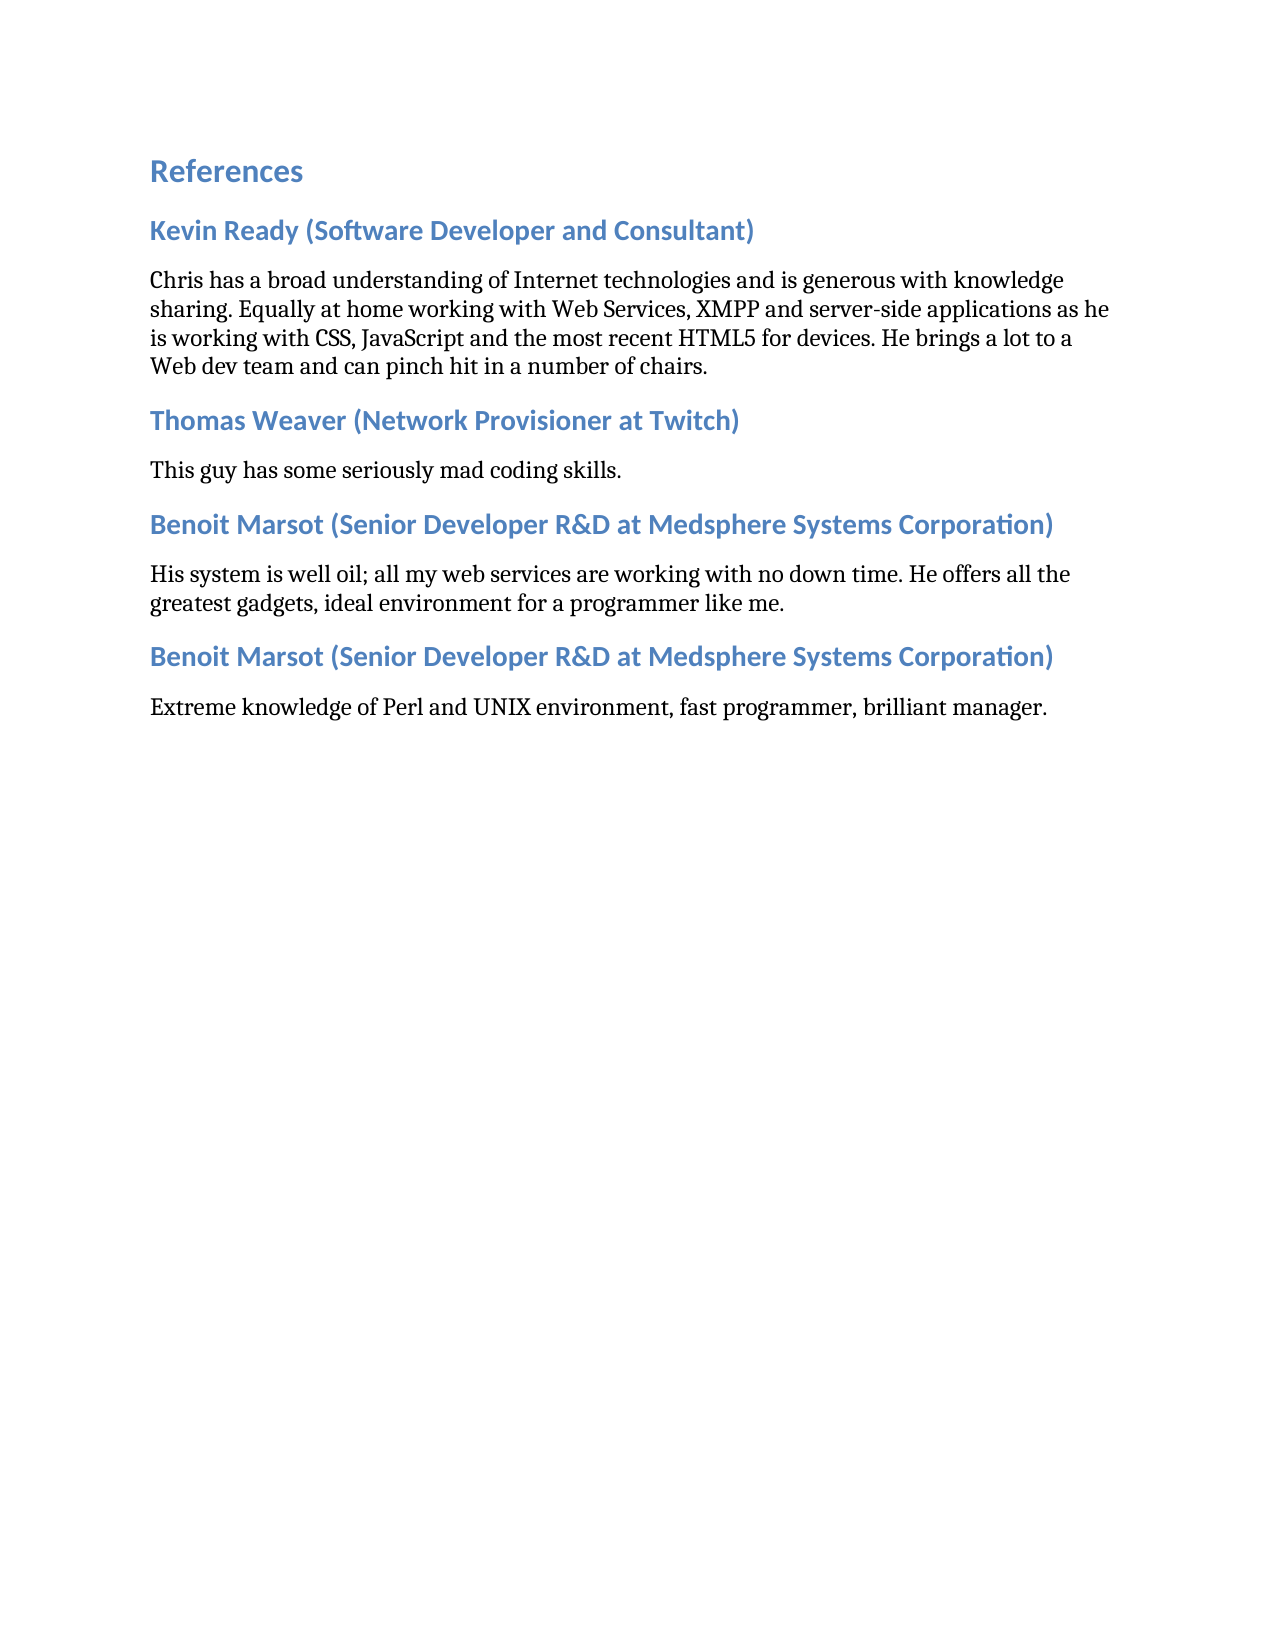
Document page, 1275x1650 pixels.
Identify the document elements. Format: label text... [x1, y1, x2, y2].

text Extreme knowledge of Perl and UNIX environment, fast programmer, brilliant manager. [150, 693, 1125, 722]
subtitle Thomas Weaver (Network Provisioner at Twitch) [150, 402, 1125, 437]
text This guy has some seriously mad coding skills. [150, 456, 1125, 485]
subtitle Benoit Marsot (Senior Developer R&D at Medsphere Systems Corporation) [150, 638, 1125, 674]
subtitle Kevin Ready (Software Developer and Consultant) [150, 212, 1125, 247]
text His system is well oil; all my web services are working with no down time. He offers all the greatest gadgets, ideal environment for a programmer like me. [150, 560, 1125, 618]
subtitle Benoit Marsot (Senior Developer R&D at Medsphere Systems Corporation) [150, 506, 1125, 541]
text Chris has a broad understanding of Internet technologies and is generous with knowledge sharing. Equally at home working with Web Services, XMPP and server-side applications as he is working with CSS, JavaScript and the most recent HTML5 for devices. He brings a lot to a Web dev team and can pinch hit in a number of chairs. [150, 266, 1125, 381]
subtitle References [150, 150, 1125, 191]
